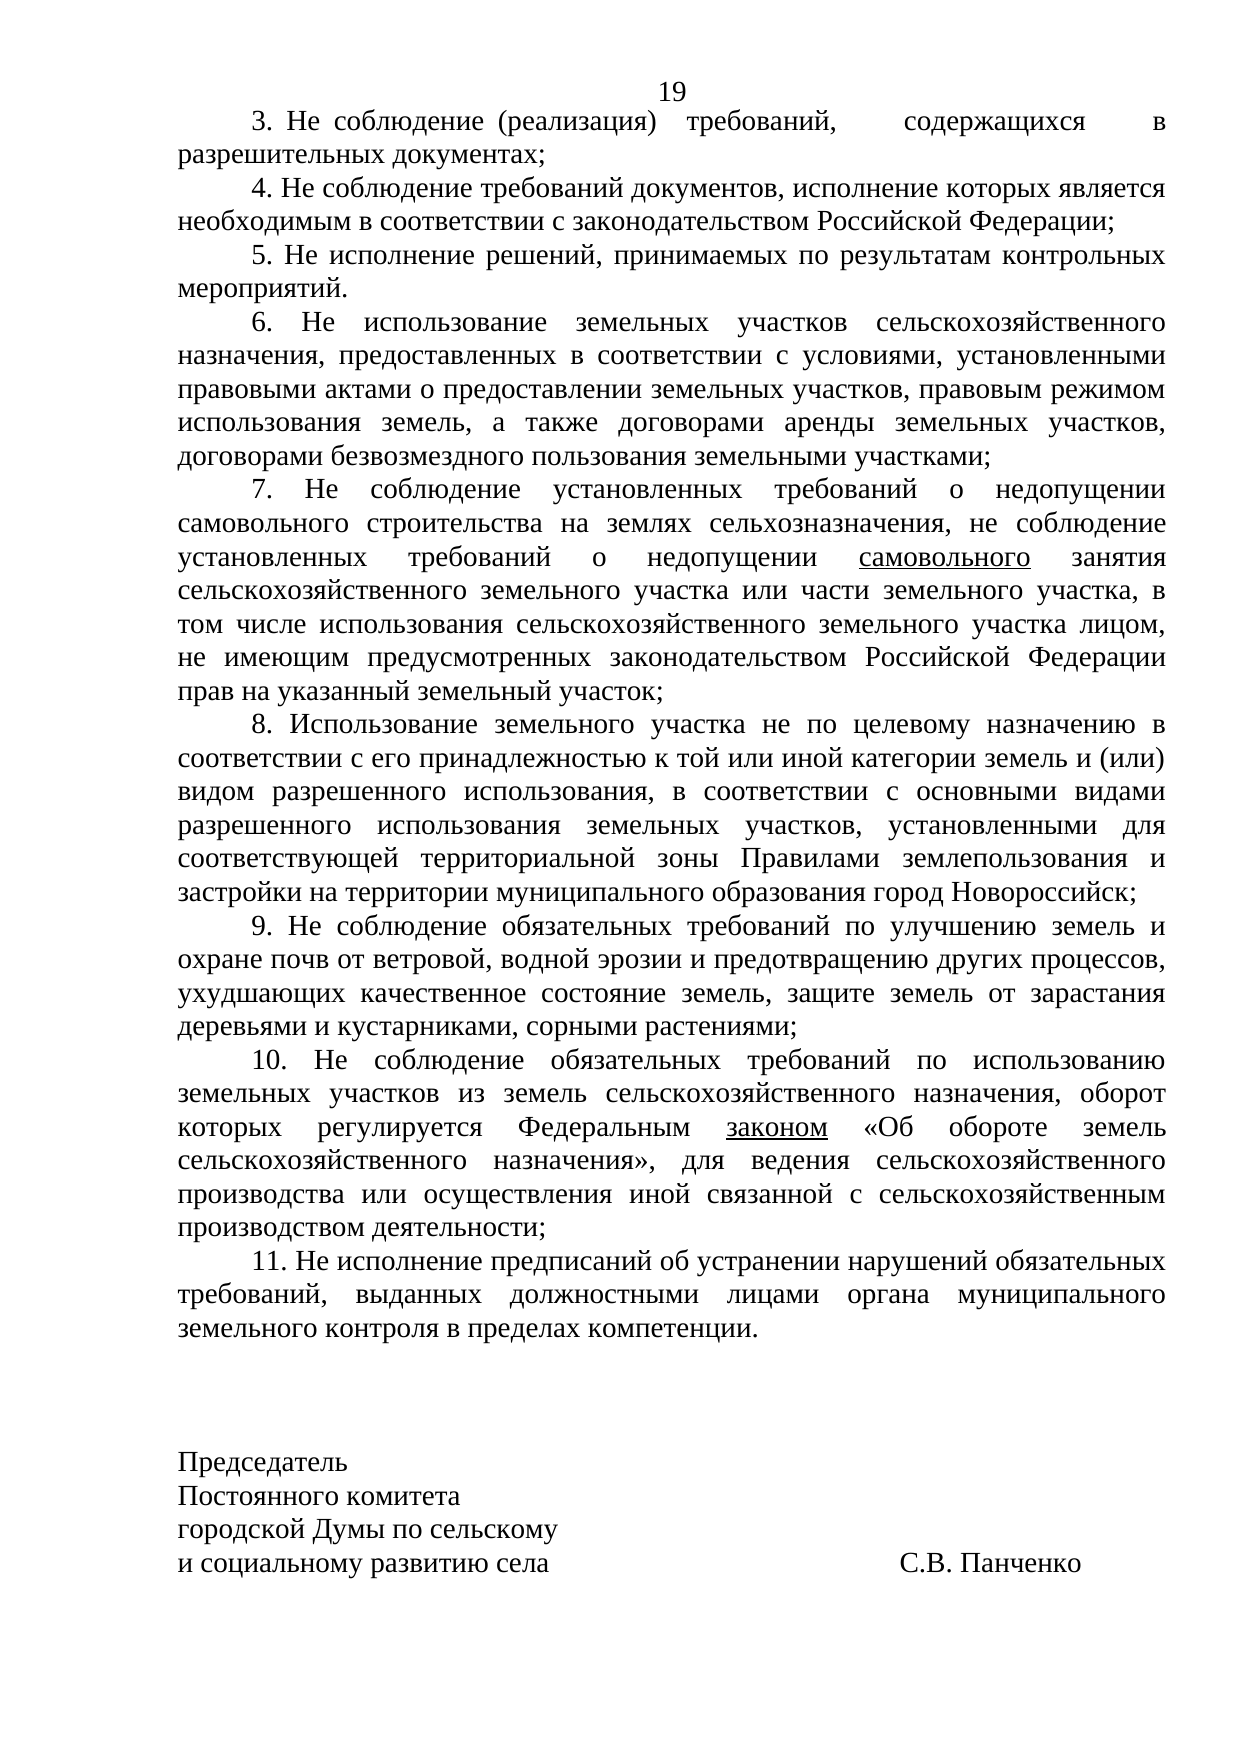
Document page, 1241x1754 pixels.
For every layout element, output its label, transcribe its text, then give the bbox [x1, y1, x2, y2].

text 3. Не соблюдение (реализация) требований, содержащихся в разрешительных документах; [177, 103, 1167, 170]
text Постоянного комитета [177, 1478, 1167, 1511]
text Председатель [177, 1444, 1167, 1478]
text 5. Не исполнение решений, принимаемых по результатам контрольных мероприятий. [177, 237, 1167, 304]
text и социальному развитию села С.В. Панченко [177, 1545, 1167, 1578]
text 7. Не соблюдение установленных требований о недопущении самовольного строительства на землях сельхозназначения, не соблюдение установленных требований о недопущении самовольного занятия сельскохозяйственного земельного участка или части земельного участка, в том числе использования сельскохозяйственного земельного участка лицом, не имеющим предусмотренных законодательством Российской Федерации прав на указанный земельный участок; [177, 472, 1167, 706]
text 11. Не исполнение предписаний об устранении нарушений обязательных требований, выданных должностными лицами органа муниципального земельного контроля в пределах компетенции. [177, 1243, 1167, 1344]
text 8. Использование земельного участка не по целевому назначению в соответствии с его принадлежностью к той или иной категории земель и (или) видом разрешенного использования, в соответствии с основными видами разрешенного использования земельных участков, установленными для соответствующей территориальной зоны Правилами землепользования и застройки на территории муниципального образования город Новороссийск; [177, 706, 1167, 908]
text 9. Не соблюдение обязательных требований по улучшению земель и охране почв от ветровой, водной эрозии и предотвращению других процессов, ухудшающих качественное состояние земель, защите земель от зарастания деревьями и кустарниками, сорными растениями; [177, 908, 1167, 1042]
text городской Думы по сельскому [177, 1511, 1167, 1545]
text 10. Не соблюдение обязательных требований по использованию земельных участков из земель сельскохозяйственного назначения, оборот которых регулируется Федеральным законом «Об обороте земель сельскохозяйственного назначения», для ведения сельскохозяйственного производства или осуществления иной связанной с сельскохозяйственным производством деятельности; [177, 1042, 1167, 1243]
text 4. Не соблюдение требований документов, исполнение которых является необходимым в соответствии с законодательством Российской Федерации; [177, 170, 1167, 237]
text 6. Не использование земельных участков сельскохозяйственного назначения, предоставленных в соответствии с условиями, установленными правовыми актами о предоставлении земельных участков, правовым режимом использования земель, а также договорами аренды земельных участков, договорами безвозмездного пользования земельными участками; [177, 304, 1167, 472]
